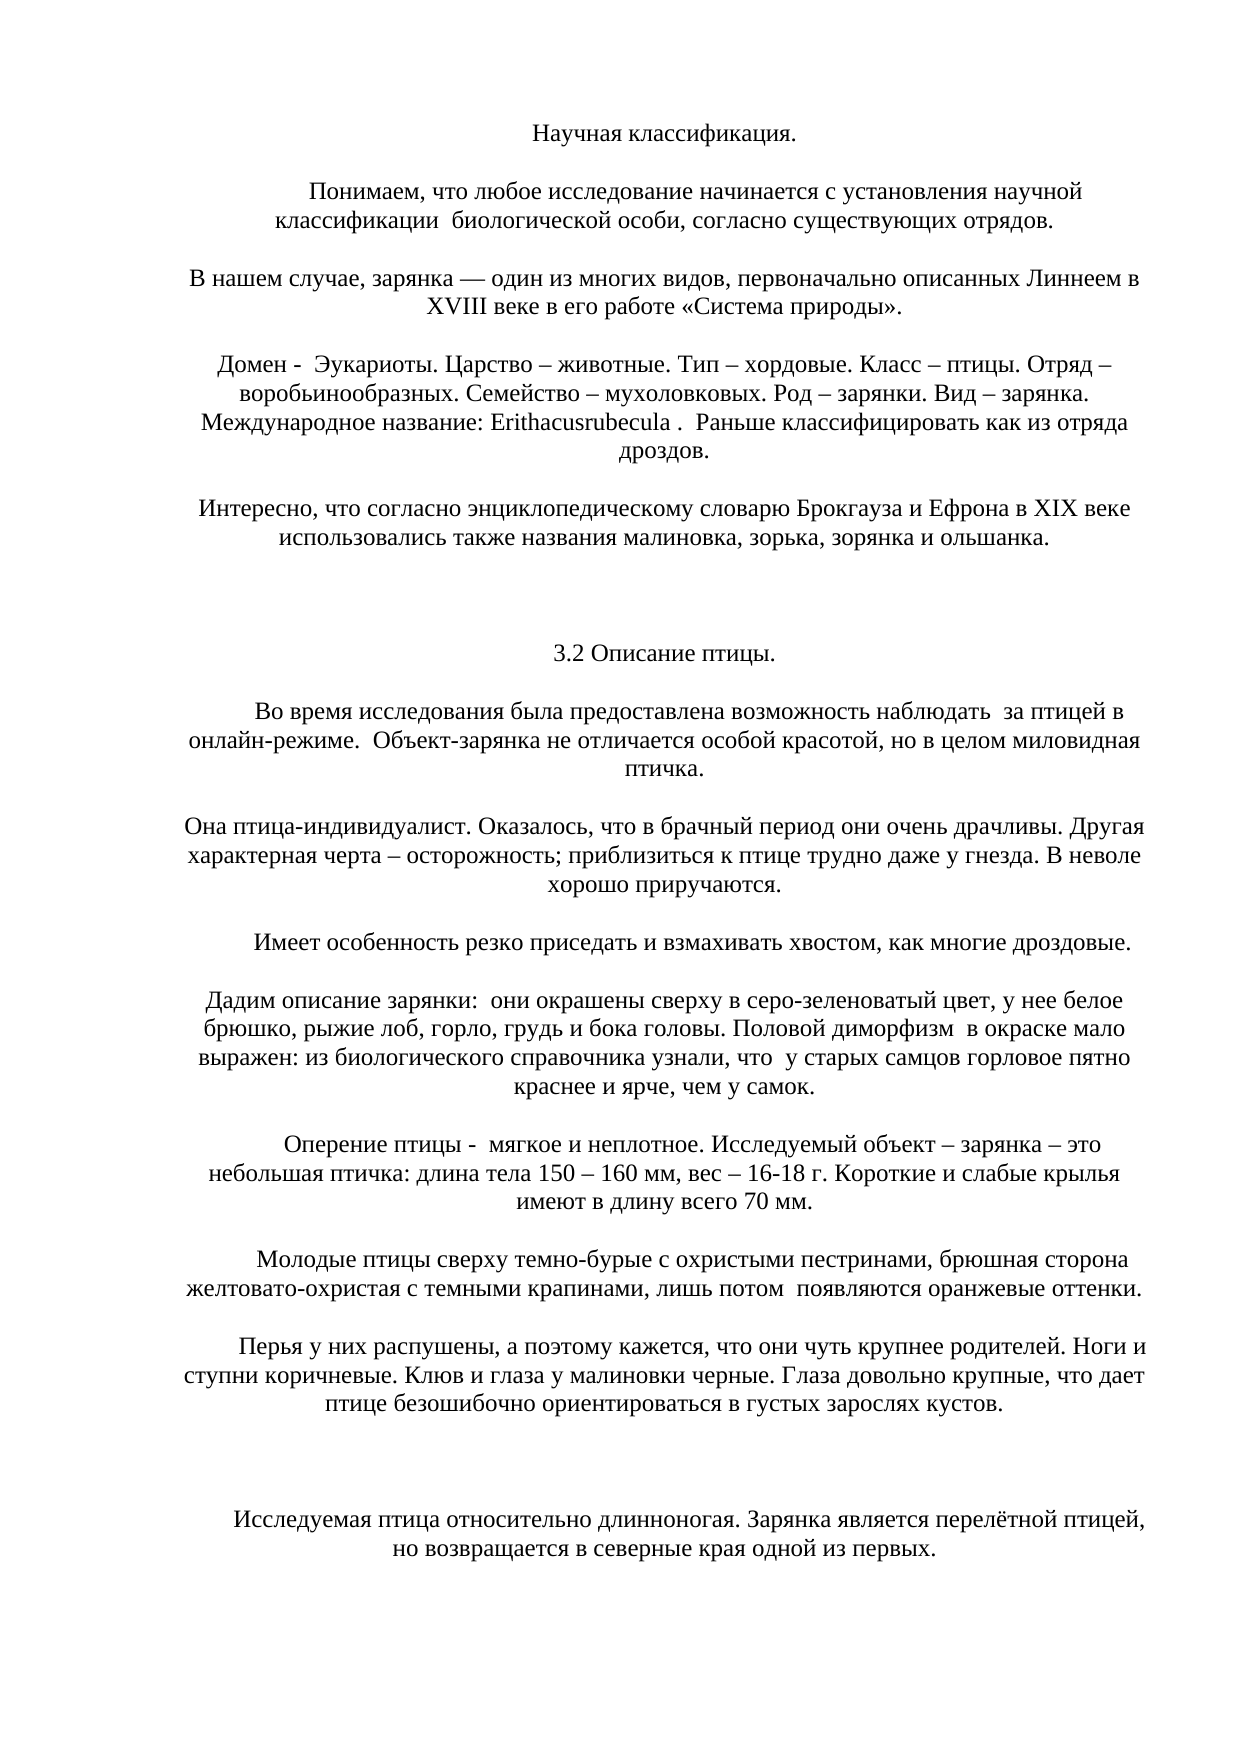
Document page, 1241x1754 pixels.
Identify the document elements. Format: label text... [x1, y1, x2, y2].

text Перья у них распушены, а поэтому кажется, что они чуть крупнее родителей. Ноги и ступни коричневые. Клюв и глаза у малиновки черные. Глаза довольно крупные, что дает птице безошибочно ориентироваться в густых зарослях кустов. [177, 1331, 1152, 1417]
text Исследуемая птица относительно длинноногая. Зарянка является перелётной птицей, но возвращается в северные края одной из первых. [177, 1504, 1152, 1562]
text Она птица-индивидуалист. Оказалось, что в брачный период они очень драчливы. Другая характерная черта – осторожность; приблизиться к птице трудно даже у гнезда. В неволе хорошо приручаются. [177, 811, 1152, 898]
text Интересно, что согласно энциклопедическому словарю Брокгауза и Ефрона в XIX веке использовались также названия малиновка, зорька, зорянка и ольшанка. [177, 493, 1152, 551]
text Понимаем, что любое исследование начинается с установления научной классификации биологической особи, согласно существующих отрядов. [177, 176, 1152, 233]
text Научная классификация. [177, 118, 1152, 147]
text Дадим описание зарянки: они окрашены сверху в серо-зеленоватый цвет, у нее белое брюшко, рыжие лоб, горло, грудь и бока головы. Половой диморфизм в окраске мало выражен: из биологического справочника узнали, что у старых самцов горловое пятно краснее и ярче, чем у самок. [177, 985, 1152, 1100]
text В нашем случае, зарянка — один из многих видов, первоначально описанных Линнеем в XVIII веке в его работе «Система природы». [177, 263, 1152, 320]
text 3.2 Описание птицы. [177, 638, 1152, 667]
text Оперение птицы - мягкое и неплотное. Исследуемый объект – зарянка – это небольшая птичка: длина тела 150 – 160 мм, вес – 16-18 г. Короткие и слабые крылья имеют в длину всего 70 мм. [177, 1129, 1152, 1215]
text Во время исследования была предоставлена возможность наблюдать за птицей в онлайн-режиме. Объект-зарянка не отличается особой красотой, но в целом миловидная птичка. [177, 696, 1152, 782]
text Домен - Эукариоты. Царство – животные. Тип – хордовые. Класс – птицы. Отряд – воробьинообразных. Семейство – мухоловковых. Род – зарянки. Вид – зарянка. Международное название: Erithacusrubecula . Раньше классифицировать как из отряда дроздов. [177, 349, 1152, 464]
text Имеет особенность резко приседать и взмахивать хвостом, как многие дроздовые. [177, 927, 1152, 956]
text Молодые птицы сверху темно-бурые с охристыми пестринами, брюшная сторона желтовато-охристая с темными крапинами, лишь потом появляются оранжевые оттенки. [177, 1244, 1152, 1302]
